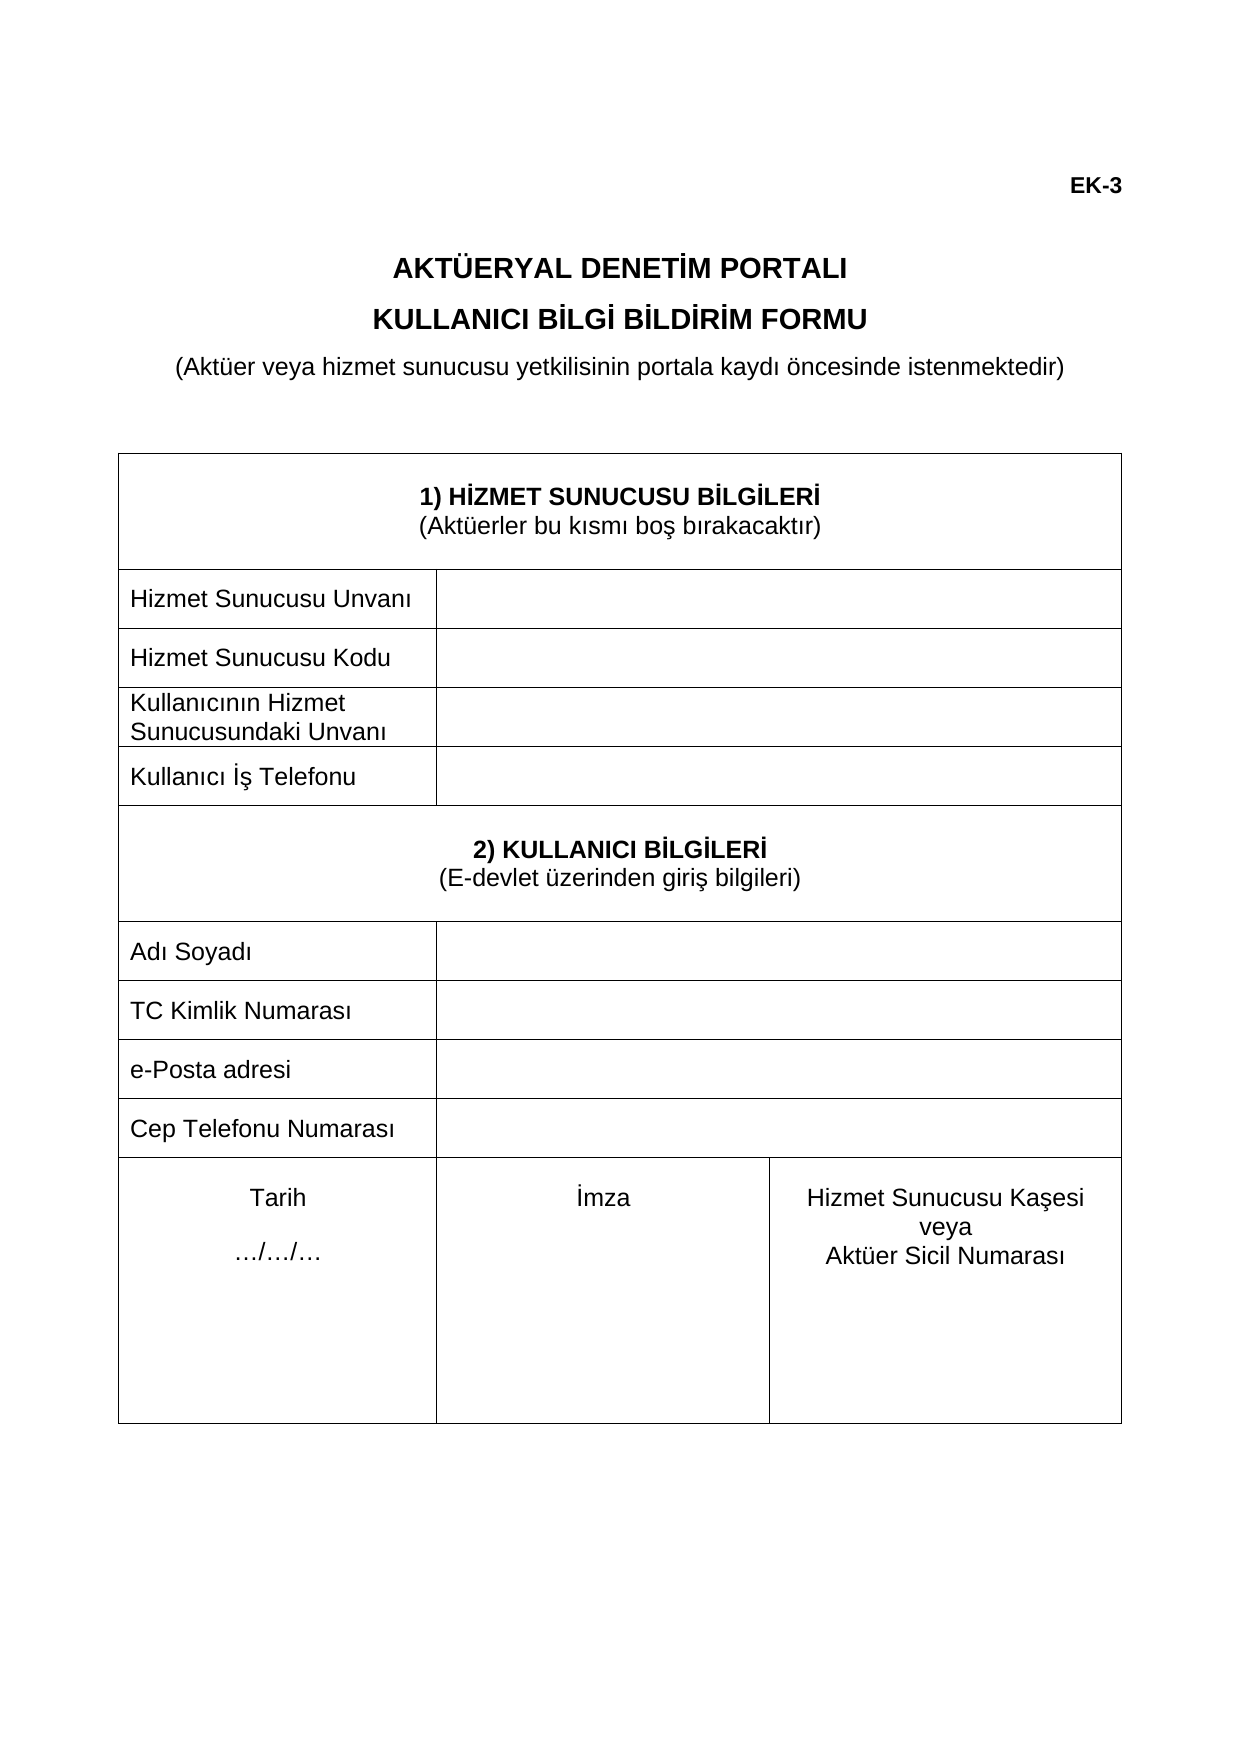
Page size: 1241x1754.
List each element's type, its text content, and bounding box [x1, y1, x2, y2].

table_cell İmza [437, 1158, 769, 1423]
table_cell e-Posta adresi [119, 1040, 436, 1098]
table_cell [437, 688, 1121, 746]
table_cell [437, 922, 1121, 980]
table_cell Hizmet Sunucusu Kaşesi veya Aktüer Sicil Numarası [770, 1158, 1121, 1423]
table_cell [437, 1040, 1121, 1098]
table_cell TC Kimlik Numarası [119, 981, 436, 1039]
table_header 1) HİZMET SUNUCUSU BİLGİLERİ (Aktüerler bu kısmı boş bırakacaktır) [119, 454, 1121, 569]
table_cell [437, 747, 1121, 805]
table_cell Adı Soyadı [119, 922, 436, 980]
table_cell [437, 629, 1121, 687]
table_cell Cep Telefonu Numarası [119, 1099, 436, 1157]
table_cell Hizmet Sunucusu Unvanı [119, 570, 436, 628]
table_cell Kullanıcının Hizmet Sunucusundaki Unvanı [119, 688, 436, 746]
text EK-3 [118, 172, 1122, 199]
text (Aktüer veya hizmet sunucusu yetkilisinin portala kaydı öncesinde istenmektedir) [118, 352, 1122, 381]
table_cell 2) KULLANICI BİLGİLERİ (E-devlet üzerinden giriş bilgileri) [119, 806, 1121, 921]
table_cell [437, 1099, 1121, 1157]
table_cell Tarih …/…/… [119, 1158, 436, 1423]
text AKTÜERYAL DENETİM PORTALI [118, 251, 1122, 285]
table_cell [437, 981, 1121, 1039]
table_cell Hizmet Sunucusu Kodu [119, 629, 436, 687]
table_cell [437, 570, 1121, 628]
text KULLANICI BİLGİ BİLDİRİM FORMU [118, 302, 1122, 335]
table_cell Kullanıcı İş Telefonu [119, 747, 436, 805]
